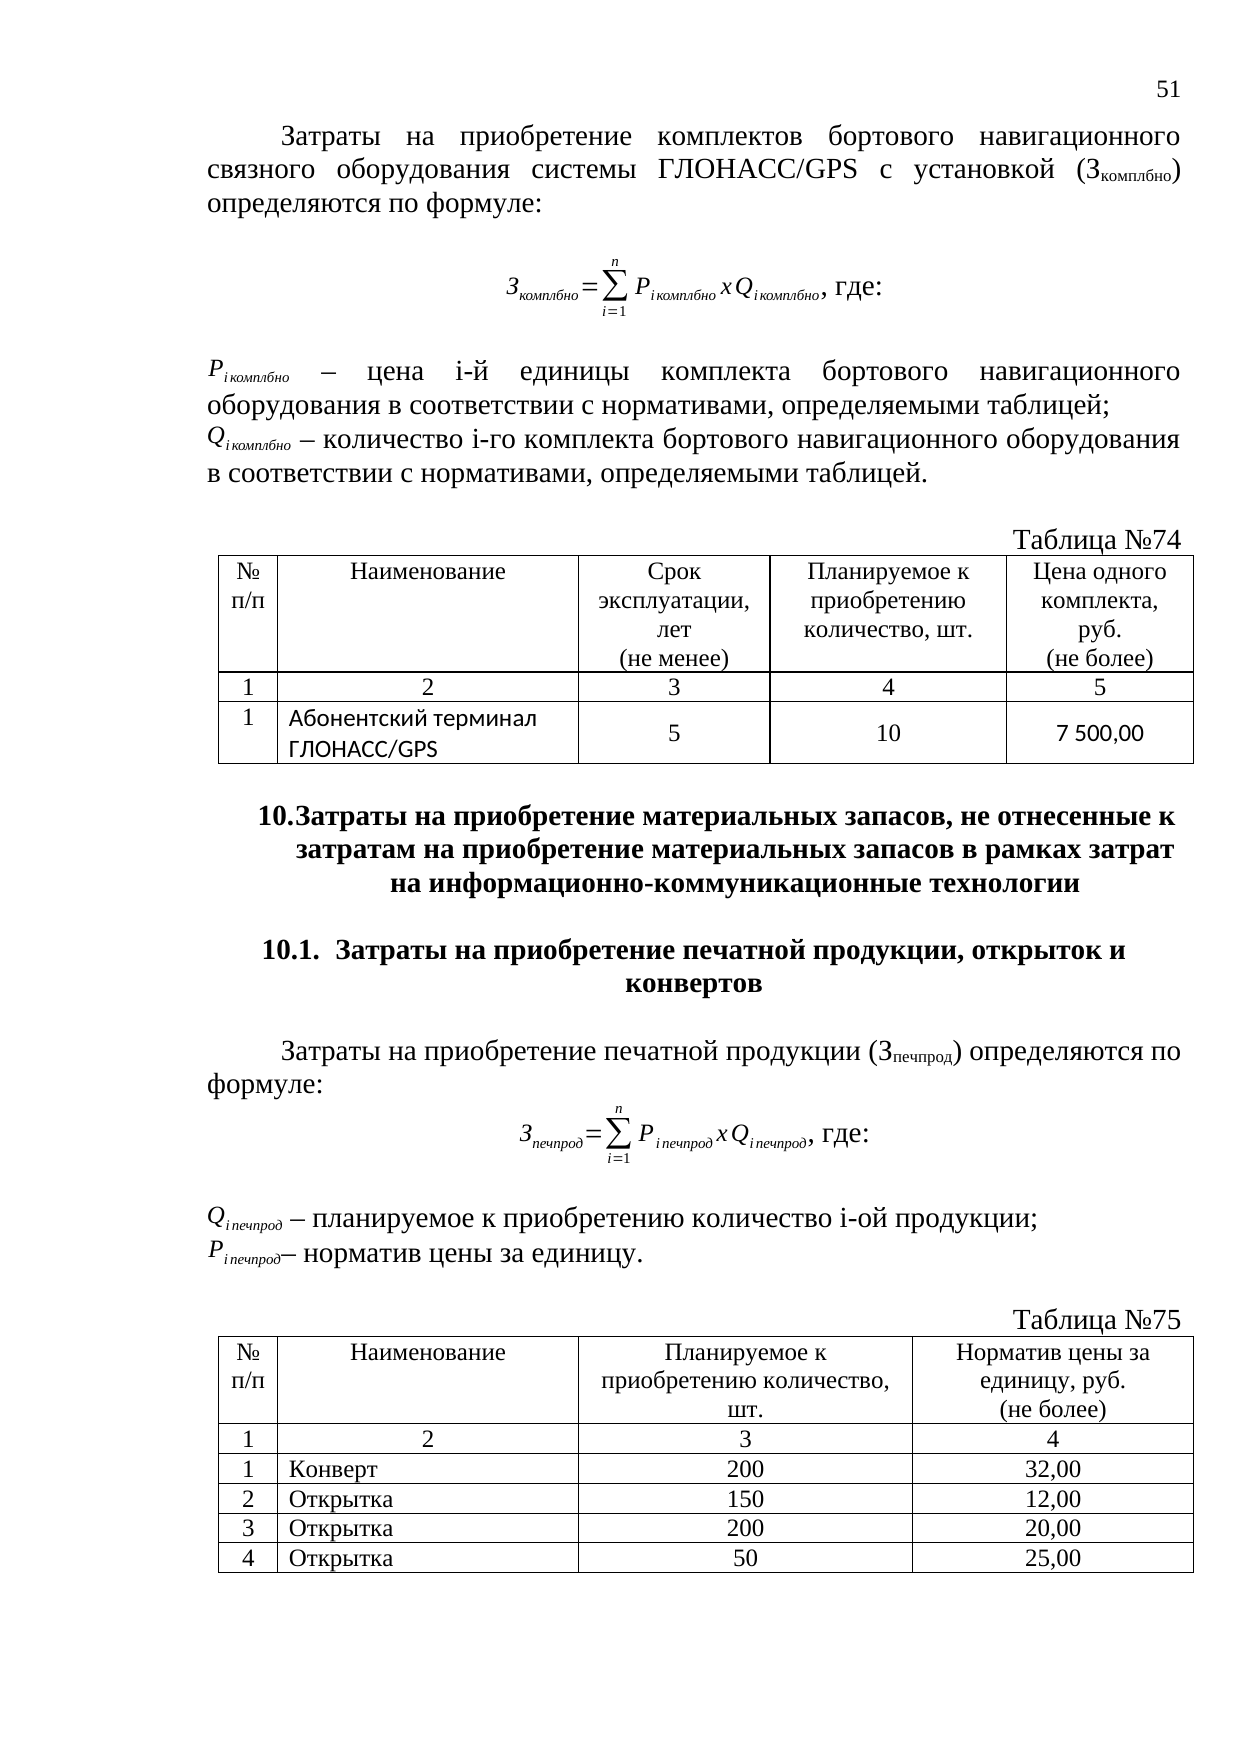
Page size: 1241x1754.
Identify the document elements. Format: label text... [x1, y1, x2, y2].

text – количество i-гo комплекта бортового навигационного оборудования в соответствии с нормативами, определяемыми таблицей. [207, 421, 1181, 488]
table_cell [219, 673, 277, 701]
text Таблица №75 [207, 1302, 1181, 1336]
text Затраты на приобретение комплектов бортового навигационного связного оборудования системы ГЛОНАСС/GPS с установкой (Зкомплбно) определяются по формуле: [207, 118, 1181, 219]
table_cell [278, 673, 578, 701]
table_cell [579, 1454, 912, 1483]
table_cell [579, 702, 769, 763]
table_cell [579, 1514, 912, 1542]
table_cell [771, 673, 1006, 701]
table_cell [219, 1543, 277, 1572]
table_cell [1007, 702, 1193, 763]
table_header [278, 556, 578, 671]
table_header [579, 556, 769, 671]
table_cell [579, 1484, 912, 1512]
text – планируемое к приобретению количество i-ой продукции; [207, 1201, 1181, 1235]
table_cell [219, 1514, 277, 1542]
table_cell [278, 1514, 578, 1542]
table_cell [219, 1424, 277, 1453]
text Таблица №74 [207, 522, 1181, 555]
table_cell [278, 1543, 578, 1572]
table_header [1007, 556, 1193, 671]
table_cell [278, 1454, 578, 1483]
text , где: [207, 252, 1181, 319]
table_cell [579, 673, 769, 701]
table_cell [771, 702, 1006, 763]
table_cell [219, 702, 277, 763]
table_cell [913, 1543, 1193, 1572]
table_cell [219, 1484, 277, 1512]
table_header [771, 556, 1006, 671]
text – цена i-й единицы комплекта бортового навигационного оборудования в соответствии с нормативами, определяемыми таблицей; [207, 353, 1181, 421]
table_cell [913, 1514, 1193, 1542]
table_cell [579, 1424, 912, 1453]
text – норматив цены за единицу. [207, 1235, 1181, 1269]
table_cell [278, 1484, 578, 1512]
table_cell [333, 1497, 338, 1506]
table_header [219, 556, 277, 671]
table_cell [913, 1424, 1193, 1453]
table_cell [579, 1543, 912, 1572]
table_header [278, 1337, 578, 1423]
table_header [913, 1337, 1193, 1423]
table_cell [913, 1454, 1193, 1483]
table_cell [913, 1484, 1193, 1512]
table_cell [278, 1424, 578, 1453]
list Затраты на приобретение материальных запасов, не отнесенные к затратам на приобретение материальных запасов в рамках затрат на информационно-коммуникационные технологии [252, 798, 1181, 898]
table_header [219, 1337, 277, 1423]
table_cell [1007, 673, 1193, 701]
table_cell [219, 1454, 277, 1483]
text Затраты на приобретение печатной продукции (Зпечпрод) определяются по формуле: [207, 1033, 1181, 1100]
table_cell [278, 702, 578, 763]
text 10.1. Затраты на приобретение печатной продукции, открыток и конвертов [207, 932, 1181, 999]
text , где: [207, 1100, 1181, 1167]
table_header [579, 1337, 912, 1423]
